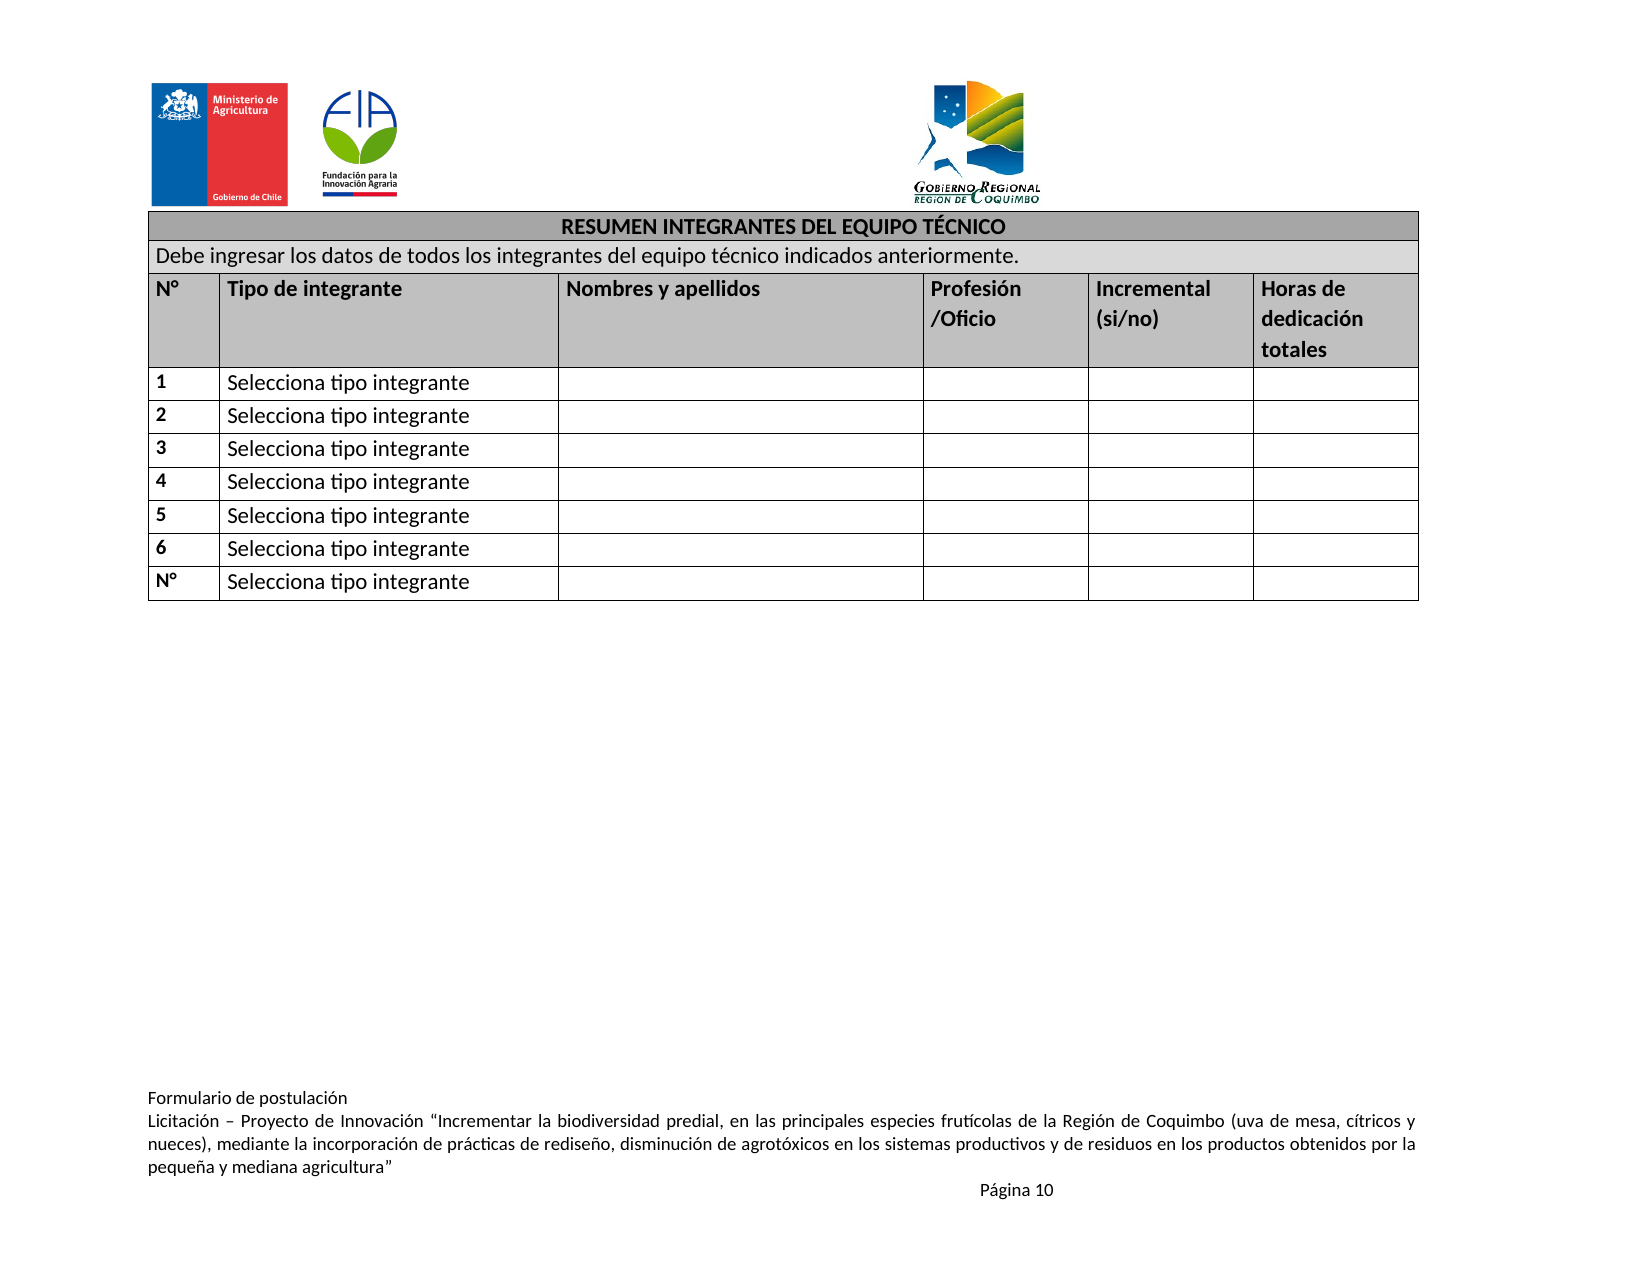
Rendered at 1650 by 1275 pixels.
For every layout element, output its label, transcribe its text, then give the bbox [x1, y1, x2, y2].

table_cell [1089, 501, 1253, 533]
table_cell [559, 434, 923, 467]
table_cell [559, 401, 923, 433]
table_cell [1089, 567, 1253, 599]
table_cell [559, 468, 923, 500]
table_cell Nombres y apellidos [559, 274, 923, 367]
table_cell Horas de dedicación totales [1254, 274, 1418, 367]
table_cell [924, 501, 1088, 533]
table_cell 6 [149, 534, 219, 566]
picture [147, 79, 404, 211]
table_cell 1 [149, 368, 219, 400]
table_cell [924, 468, 1088, 500]
table_cell [924, 368, 1088, 400]
table_cell [1254, 468, 1418, 500]
table_cell Incremental (si/no) [1089, 274, 1253, 367]
table_cell Tipo de integrante [220, 274, 558, 367]
table_cell [1254, 501, 1418, 533]
table_cell [1254, 534, 1418, 566]
table_cell [924, 567, 1088, 599]
table_cell 3 [149, 434, 219, 467]
table_cell [1089, 401, 1253, 433]
table_cell Profesión /Oficio [924, 274, 1088, 367]
table_cell [559, 368, 923, 400]
table_cell [1254, 434, 1418, 467]
table_cell [1254, 368, 1418, 400]
table_cell [924, 401, 1088, 433]
table_cell [559, 534, 923, 566]
table_cell [1089, 468, 1253, 500]
table_cell 2 [149, 401, 219, 433]
table_cell [1089, 368, 1253, 400]
table_cell [559, 501, 923, 533]
table_cell [1089, 534, 1253, 566]
table_cell 4 [149, 468, 219, 500]
table_cell 5 [149, 501, 219, 533]
table_cell [559, 567, 923, 599]
table_cell Debe ingresar los datos de todos los integrantes del equipo técnico indicados anteriormente. [149, 241, 1418, 273]
table_cell [1254, 567, 1418, 599]
table_cell [924, 434, 1088, 467]
table_cell [924, 534, 1088, 566]
table_cell N° [149, 274, 219, 367]
table_header RESUMEN INTEGRANTES DEL EQUIPO TÉCNICO [149, 212, 1418, 240]
table_cell [1254, 401, 1418, 433]
table_cell N° [149, 567, 219, 599]
picture [910, 75, 1044, 211]
table_cell [1089, 434, 1253, 467]
